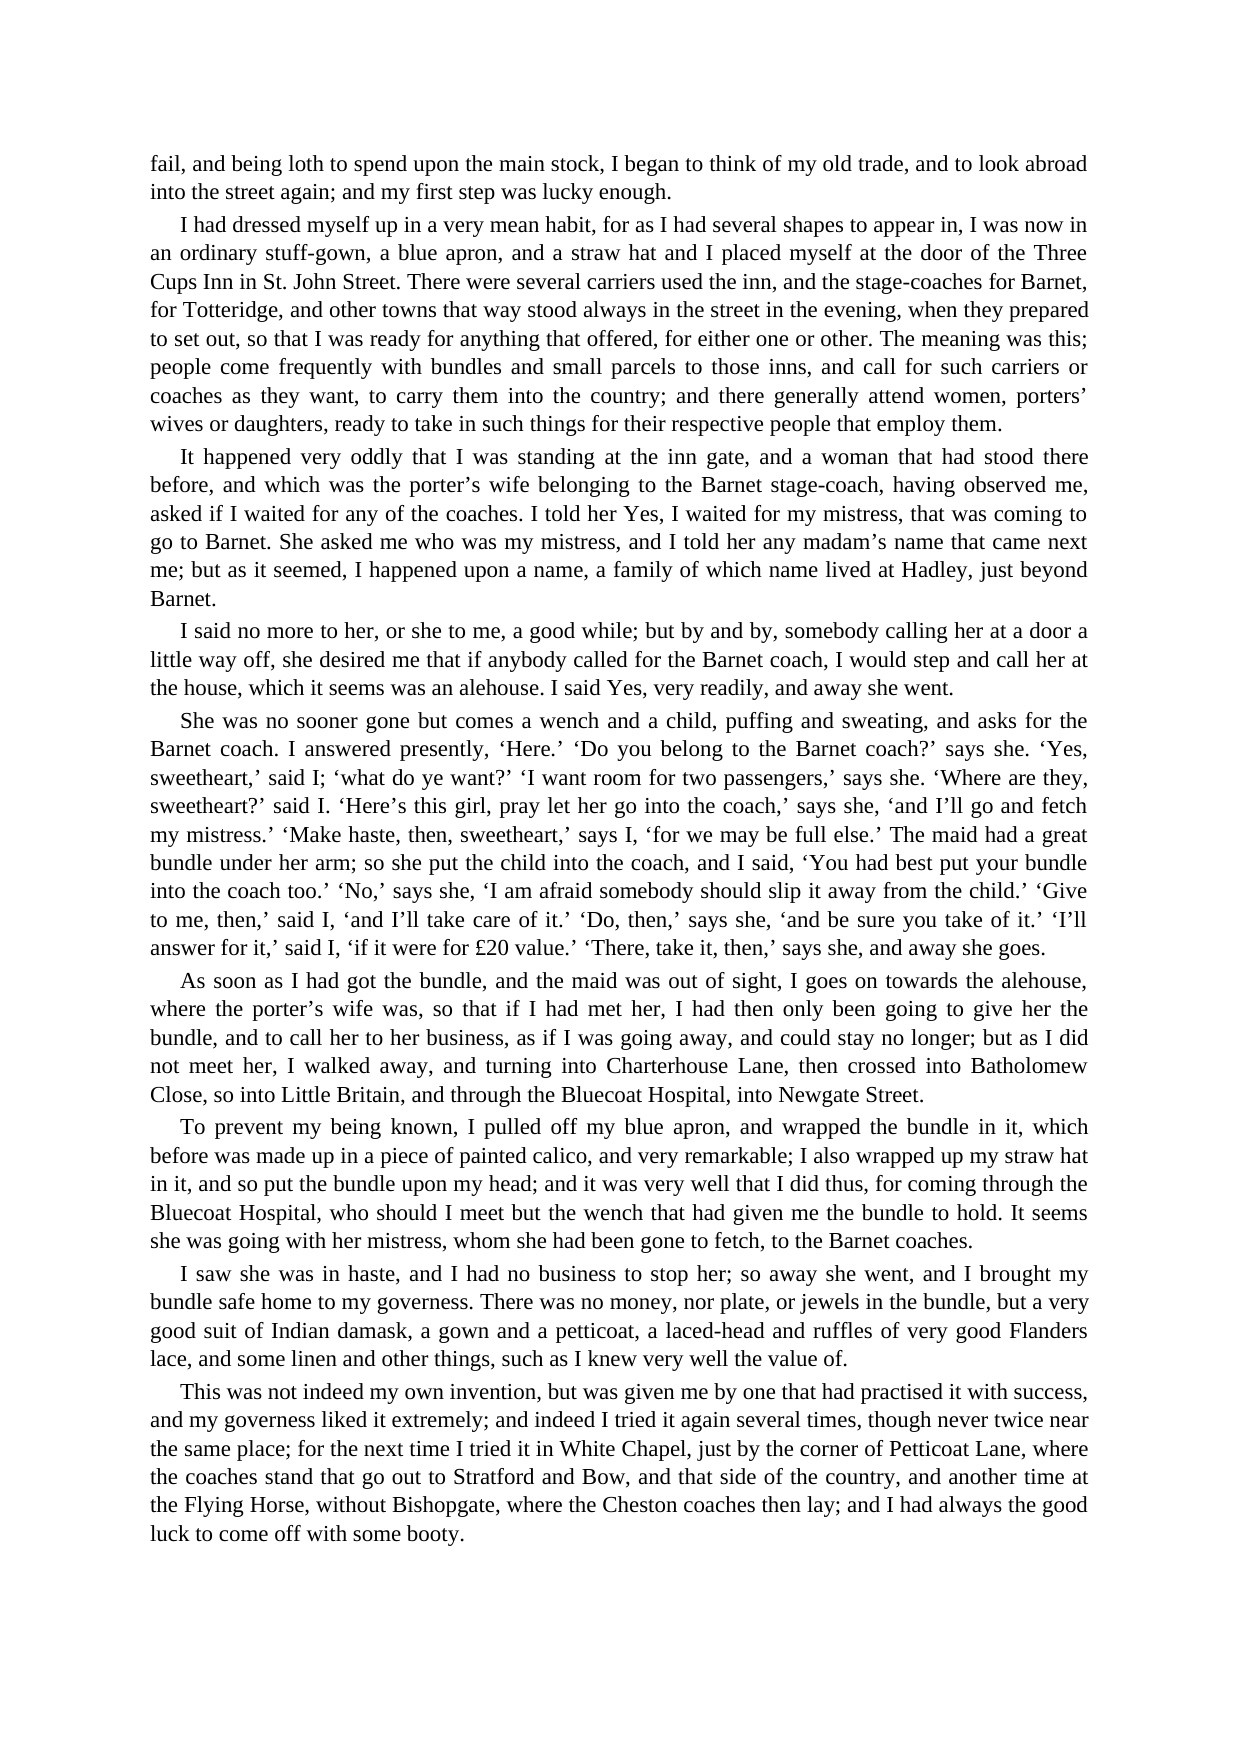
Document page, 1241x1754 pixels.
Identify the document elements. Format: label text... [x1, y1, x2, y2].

text As soon as I had got the bundle, and the maid was out of sight, I goes on towards the alehouse, where the porter’s wife was, so that if I had met her, I had then only been going to give her the bundle, and to call her to her business, as if I was going away, and could stay no longer; but as I did not meet her, I walked away, and turning into Charterhouse Lane, then crossed into Batholomew Close, so into Little Britain, and through the Bluecoat Hospital, into Newgate Street. [150, 967, 1090, 1107]
text This was not indeed my own invention, but was given me by one that had practised it with success, and my governess liked it extremely; and indeed I tried it again several times, though never twice near the same place; for the next time I tried it in White Chapel, just by the corner of Petticoat Lane, where the coaches stand that go out to Stratford and Bow, and that side of the country, and another time at the Flying Horse, without Bishopgate, where the Cheston coaches then lay; and I had always the good luck to come off with some booty. [150, 1378, 1090, 1546]
text It happened very oddly that I was standing at the inn gate, and a woman that had stood there before, and which was the porter’s wife belonging to the Barnet stage-coach, having observed me, asked if I waited for any of the coaches. I told her Yes, I waited for my mistress, that was coming to go to Barnet. She asked me who was my mistress, and I told her any madam’s name that came next me; but as it seemed, I happened upon a name, a family of which name lived at Hadley, just beyond Barnet. [150, 443, 1090, 611]
text I had dressed myself up in a very mean habit, for as I had several shapes to appear in, I was now in an ordinary stuff-gown, a blue apron, and a straw hat and I placed myself at the door of the Three Cups Inn in St. John Street. There were several carriers used the inn, and the stage-coaches for Barnet, for Totteridge, and other towns that way stood always in the street in the evening, when they prepared to set out, so that I was ready for anything that offered, for either one or other. The meaning was this; people come frequently with bundles and small parcels to those inns, and call for such carriers or coaches as they want, to carry them into the country; and there generally attend women, porters’ wives or daughters, ready to take in such things for their respective people that employ them. [150, 211, 1090, 436]
text I said no more to her, or she to me, a good while; but by and by, somebody calling her at a door a little way off, she desired me that if anybody called for the Barnet coach, I would step and call her at the house, which it seems was an alehouse. I said Yes, very readily, and away she went. [150, 617, 1090, 701]
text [150, 150, 1090, 205]
text She was no sooner gone but comes a wench and a child, puffing and sweating, and asks for the Barnet coach. I answered presently, ‘Here.’ ‘Do you belong to the Barnet coach?’ says she. ‘Yes, sweetheart,’ said I; ‘what do ye want?’ ‘I want room for two passengers,’ says she. ‘Where are they, sweetheart?’ said I. ‘Here’s this girl, pray let her go into the coach,’ says she, ‘and I’ll go and fetch my mistress.’ ‘Make haste, then, sweetheart,’ says I, ‘for we may be full else.’ The maid had a great bundle under her arm; so she put the child into the coach, and I said, ‘You had best put your bundle into the coach too.’ ‘No,’ says she, ‘I am afraid somebody should slip it away from the child.’ ‘Give to me, then,’ said I, ‘and I’ll take care of it.’ ‘Do, then,’ says she, ‘and be sure you take of it.’ ‘I’ll answer for it,’ said I, ‘if it were for £20 value.’ ‘There, take it, then,’ says she, and away she goes. [150, 707, 1090, 961]
text I saw she was in haste, and I had no business to stop her; so away she went, and I brought my bundle safe home to my governess. There was no money, nor plate, or jewels in the bundle, but a very good suit of Indian damask, a gown and a petticoat, a laced-head and ruffles of very good Flanders lace, and some linen and other things, such as I knew very well the value of. [150, 1260, 1090, 1371]
text To prevent my being known, I pulled off my blue apron, and wrapped the bundle in it, which before was made up in a piece of painted calico, and very remarkable; I also wrapped up my straw hat in it, and so put the bundle upon my head; and it was very well that I did thus, for coming through the Bluecoat Hospital, who should I meet but the wench that had given me the bundle to hold. It seems she was going with her mistress, whom she had been gone to fetch, to the Barnet coaches. [150, 1113, 1090, 1253]
